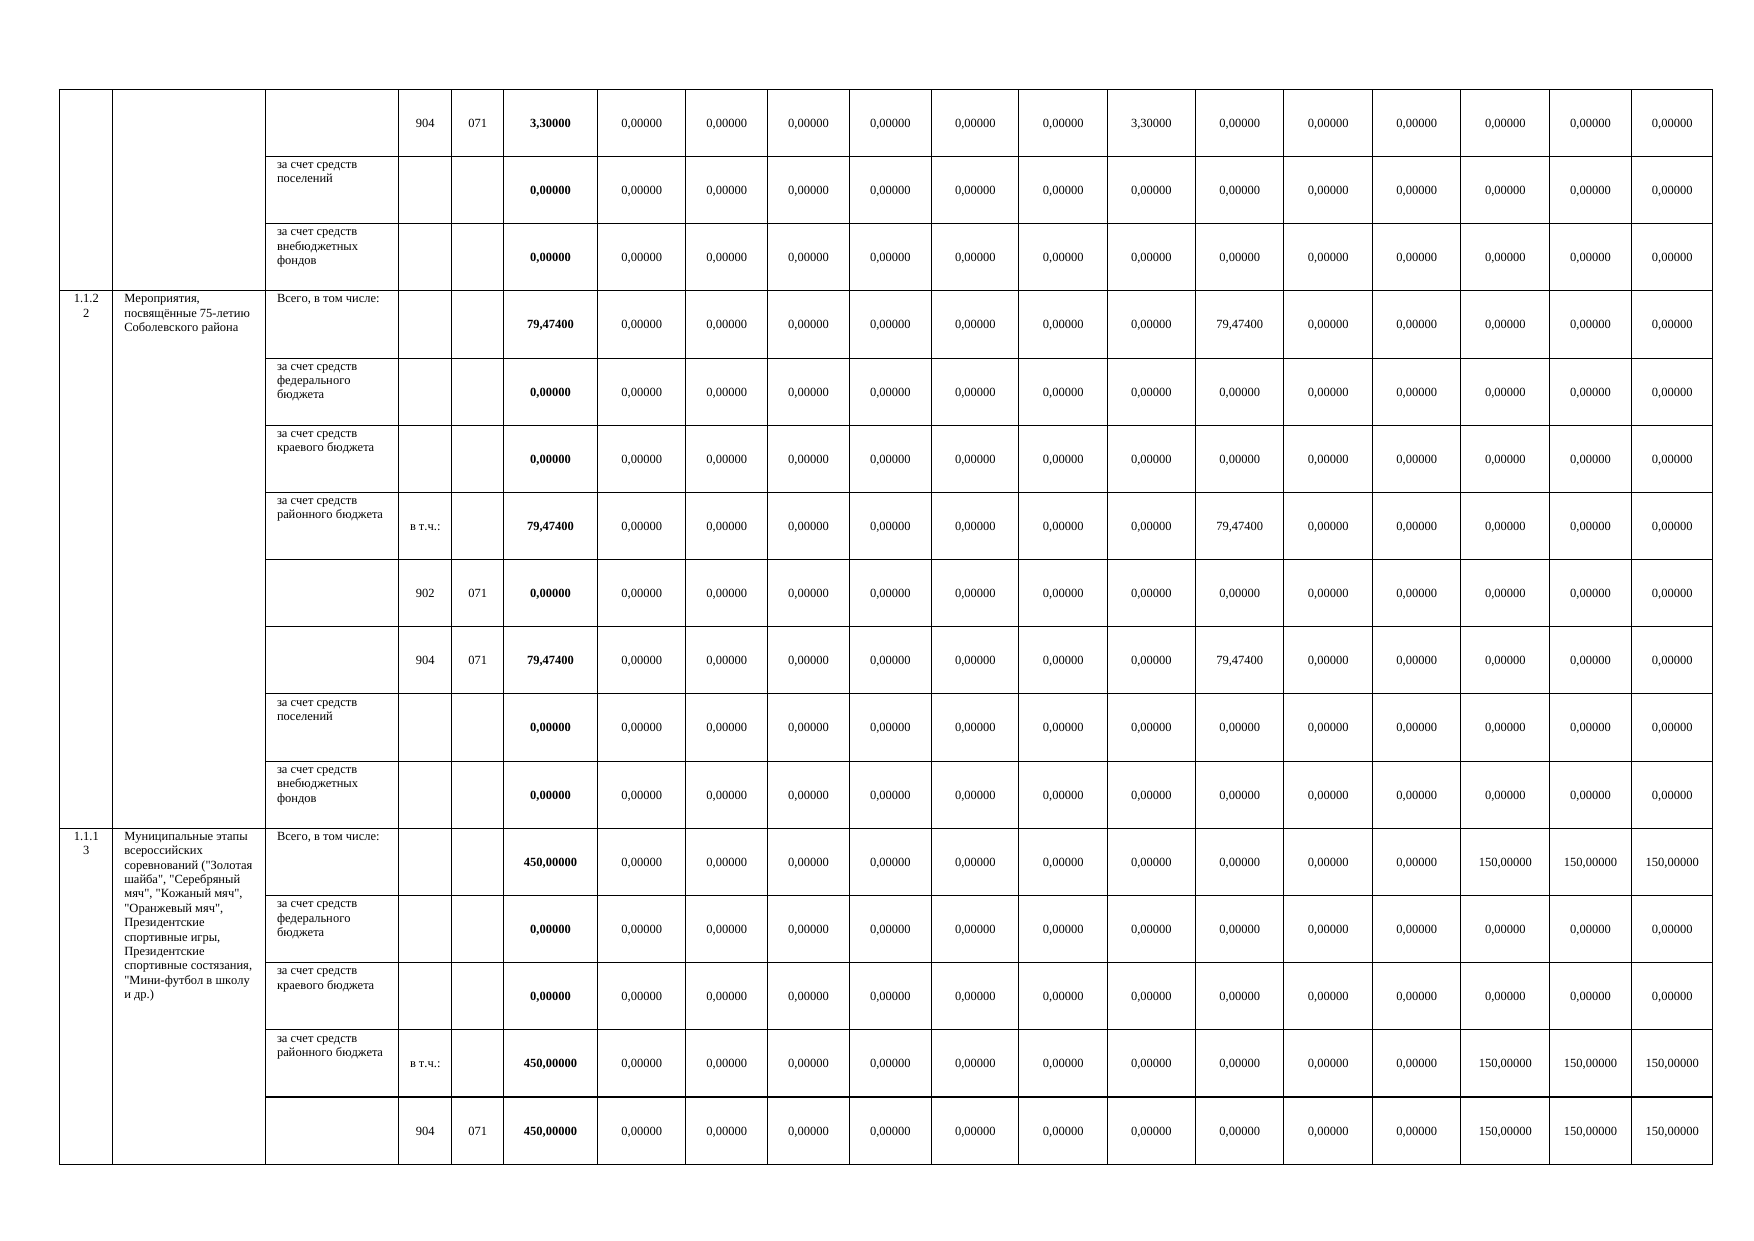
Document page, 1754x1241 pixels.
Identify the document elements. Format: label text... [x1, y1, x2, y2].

table_cell за счет средств федерального бюджета [266, 359, 398, 424]
table_cell 0,00000 [1373, 1030, 1460, 1096]
table_cell 0,00000 [1196, 694, 1283, 761]
table_cell 0,00000 [504, 224, 597, 290]
table_cell 0,00000 [1019, 224, 1107, 290]
table_cell 0,00000 [1108, 1030, 1195, 1096]
table_cell 0,00000 [1108, 963, 1195, 1029]
table_cell 1.1.22 [60, 291, 112, 828]
table_cell 0,00000 [1632, 560, 1712, 626]
table_cell 0,00000 [1284, 896, 1372, 962]
table_cell 0,00000 [1461, 896, 1549, 962]
table_cell 0,00000 [1019, 359, 1107, 424]
table_cell 0,00000 [1108, 493, 1195, 559]
table_cell 0,00000 [1373, 291, 1460, 357]
table_cell 0,00000 [932, 627, 1018, 693]
table_cell Всего, в том числе: [266, 291, 398, 357]
table_cell 0,00000 [598, 224, 685, 290]
table_cell 0,00000 [1108, 359, 1195, 424]
table_cell 0,00000 [1019, 627, 1107, 693]
table_cell 79,47400 [504, 627, 597, 693]
table_cell 0,00000 [850, 762, 931, 828]
table_cell 0,00000 [1196, 1030, 1283, 1096]
table_cell [399, 291, 451, 357]
table_cell 0,00000 [686, 896, 767, 962]
table_cell 0,00000 [1461, 560, 1549, 626]
table_cell 0,00000 [1108, 224, 1195, 290]
table_cell [452, 157, 503, 223]
table_cell 0,00000 [850, 694, 931, 761]
table_cell 450,00000 [504, 1030, 597, 1096]
table_cell 0,00000 [504, 560, 597, 626]
table_cell 150,00000 [1632, 1030, 1712, 1096]
table_cell 0,00000 [686, 694, 767, 761]
table_cell [452, 963, 503, 1029]
table_cell [399, 829, 451, 895]
table_cell 0,00000 [1632, 157, 1712, 223]
table_cell 0,00000 [504, 694, 597, 761]
table_cell 0,00000 [850, 896, 931, 962]
table_cell 0,00000 [932, 1098, 1018, 1164]
table_cell 0,00000 [850, 359, 931, 424]
table_cell 0,00000 [932, 963, 1018, 1029]
table_cell 0,00000 [932, 896, 1018, 962]
table_cell 0,00000 [686, 224, 767, 290]
table_cell 0,00000 [850, 829, 931, 895]
table_cell 902 [399, 560, 451, 626]
table_cell 0,00000 [768, 426, 849, 492]
table_cell 0,00000 [850, 224, 931, 290]
table_cell 0,00000 [686, 291, 767, 357]
table_cell 0,00000 [1550, 963, 1631, 1029]
table_cell 0,00000 [932, 157, 1018, 223]
table_cell 0,00000 [686, 560, 767, 626]
table_cell за счет средств краевого бюджета [266, 963, 398, 1029]
table_cell 0,00000 [1196, 963, 1283, 1029]
table_cell за счет средств районного бюджета [266, 493, 398, 559]
table_cell 0,00000 [768, 896, 849, 962]
table_cell 0,00000 [768, 157, 849, 223]
table_cell 0,00000 [1632, 896, 1712, 962]
table_cell 0,00000 [1550, 694, 1631, 761]
table_cell 0,00000 [1373, 426, 1460, 492]
table_cell 0,00000 [1461, 157, 1549, 223]
table_cell 0,00000 [1284, 627, 1372, 693]
table_cell 0,00000 [598, 426, 685, 492]
table_cell 0,00000 [1550, 157, 1631, 223]
table_cell 0,00000 [686, 627, 767, 693]
table_cell 0,00000 [1196, 426, 1283, 492]
table_cell 150,00000 [1550, 1098, 1631, 1164]
table_cell 0,00000 [1284, 762, 1372, 828]
table_cell 0,00000 [598, 359, 685, 424]
table_cell 0,00000 [1019, 157, 1107, 223]
table_cell 0,00000 [932, 291, 1018, 357]
table_cell 0,00000 [1019, 291, 1107, 357]
table_cell 0,00000 [504, 896, 597, 962]
table_cell 0,00000 [504, 359, 597, 424]
table_cell 0,00000 [598, 493, 685, 559]
table_cell 0,00000 [686, 1030, 767, 1096]
table_cell 0,00000 [1373, 90, 1460, 156]
table_cell 0,00000 [1284, 1098, 1372, 1164]
table_cell 0,00000 [768, 291, 849, 357]
table_cell 0,00000 [1550, 762, 1631, 828]
table_cell 904 [399, 627, 451, 693]
table_cell Муниципальные этапы всероссийских соревнований ("Золотая шайба", "Серебряный мяч", "Кожаный мяч", "Оранжевый мяч", Президентские спортивные игры, Президентские спортивные состязания, "Мини-футбол в школу и др.) [113, 829, 265, 1164]
table_cell 0,00000 [1550, 493, 1631, 559]
table_cell 0,00000 [598, 560, 685, 626]
table_cell 79,47400 [504, 493, 597, 559]
table_cell 150,00000 [1632, 829, 1712, 895]
table_cell 0,00000 [768, 694, 849, 761]
table_cell [399, 359, 451, 424]
table_cell 0,00000 [1108, 1098, 1195, 1164]
table_cell 0,00000 [1284, 1030, 1372, 1096]
table_cell 0,00000 [1632, 627, 1712, 693]
table_cell 0,00000 [1019, 1098, 1107, 1164]
table_cell 150,00000 [1632, 1098, 1712, 1164]
table_cell 0,00000 [1019, 963, 1107, 1029]
table_cell 0,00000 [1284, 493, 1372, 559]
table_cell 0,00000 [598, 896, 685, 962]
table_cell [266, 627, 398, 693]
table_cell 0,00000 [932, 694, 1018, 761]
table_cell 071 [452, 1098, 503, 1164]
table_cell [266, 90, 398, 156]
table_cell 150,00000 [1550, 829, 1631, 895]
table_cell 0,00000 [598, 291, 685, 357]
table_cell 0,00000 [768, 762, 849, 828]
table_cell 0,00000 [850, 963, 931, 1029]
table_cell [452, 762, 503, 828]
table_cell 904 [399, 1098, 451, 1164]
table_cell 0,00000 [850, 426, 931, 492]
table_cell 0,00000 [1550, 291, 1631, 357]
table_cell 150,00000 [1461, 1030, 1549, 1096]
table_cell 0,00000 [768, 359, 849, 424]
table_cell 0,00000 [686, 90, 767, 156]
table_cell 0,00000 [850, 493, 931, 559]
table_cell 0,00000 [1550, 896, 1631, 962]
table_cell 0,00000 [504, 157, 597, 223]
table_cell 0,00000 [1632, 291, 1712, 357]
table_cell 0,00000 [768, 1030, 849, 1096]
table_cell [399, 694, 451, 761]
table_cell [452, 493, 503, 559]
table_cell 0,00000 [1461, 963, 1549, 1029]
table_cell 0,00000 [1461, 291, 1549, 357]
table_cell [266, 560, 398, 626]
table_cell Мероприятия, посвящённые 75-летию Соболевского района [113, 291, 265, 828]
table_cell 0,00000 [1108, 896, 1195, 962]
table_cell 0,00000 [932, 90, 1018, 156]
table_cell 0,00000 [850, 560, 931, 626]
table_cell 0,00000 [1632, 359, 1712, 424]
table_cell 0,00000 [850, 1030, 931, 1096]
table_cell 79,47400 [504, 291, 597, 357]
table_cell 0,00000 [1373, 896, 1460, 962]
table_cell 0,00000 [686, 963, 767, 1029]
table_cell 0,00000 [1550, 426, 1631, 492]
table_cell 0,00000 [1632, 963, 1712, 1029]
table_cell 0,00000 [1196, 157, 1283, 223]
table_cell [399, 963, 451, 1029]
table_cell 0,00000 [1108, 694, 1195, 761]
table_cell 0,00000 [1196, 1098, 1283, 1164]
table_cell 0,00000 [1461, 426, 1549, 492]
table_cell 0,00000 [850, 157, 931, 223]
table_cell [399, 157, 451, 223]
table_cell за счет средств внебюджетных фондов [266, 224, 398, 290]
table_cell 0,00000 [598, 1030, 685, 1096]
table_cell 071 [452, 560, 503, 626]
table_cell 0,00000 [1019, 1030, 1107, 1096]
table_cell 0,00000 [1373, 963, 1460, 1029]
table_cell [452, 896, 503, 962]
table_cell 0,00000 [850, 627, 931, 693]
table_cell 0,00000 [768, 1098, 849, 1164]
table_cell 0,00000 [1373, 1098, 1460, 1164]
table_cell 0,00000 [504, 963, 597, 1029]
table_cell 0,00000 [1019, 493, 1107, 559]
table_cell 79,47400 [1196, 627, 1283, 693]
table_cell 0,00000 [932, 762, 1018, 828]
table_cell 3,30000 [504, 90, 597, 156]
table_cell 0,00000 [1196, 359, 1283, 424]
table_cell 0,00000 [504, 426, 597, 492]
table_cell 0,00000 [1196, 90, 1283, 156]
table_cell 0,00000 [1632, 694, 1712, 761]
table_cell в т.ч.: [399, 1030, 451, 1096]
table_cell 0,00000 [850, 90, 931, 156]
table_cell 0,00000 [932, 426, 1018, 492]
table_cell 150,00000 [1461, 829, 1549, 895]
table_cell 0,00000 [1284, 224, 1372, 290]
table_cell 79,47400 [1196, 291, 1283, 357]
table_cell 0,00000 [1196, 224, 1283, 290]
table_cell 0,00000 [1196, 829, 1283, 895]
table_cell [399, 762, 451, 828]
table_cell 0,00000 [1461, 493, 1549, 559]
table_cell 0,00000 [1373, 762, 1460, 828]
table_cell 0,00000 [598, 90, 685, 156]
table_cell [452, 829, 503, 895]
table_cell 150,00000 [1550, 1030, 1631, 1096]
table_cell 450,00000 [504, 829, 597, 895]
table_cell [452, 291, 503, 357]
table_cell 0,00000 [686, 426, 767, 492]
table_cell Всего, в том числе: [266, 829, 398, 895]
table_cell в т.ч.: [399, 493, 451, 559]
table_cell 0,00000 [1108, 157, 1195, 223]
table_cell 0,00000 [768, 560, 849, 626]
table_cell 0,00000 [1373, 627, 1460, 693]
table_cell за счет средств районного бюджета [266, 1030, 398, 1096]
table_cell 0,00000 [1284, 359, 1372, 424]
table_cell 0,00000 [1284, 694, 1372, 761]
table_cell [452, 694, 503, 761]
table_cell 0,00000 [932, 560, 1018, 626]
table_cell 0,00000 [1196, 560, 1283, 626]
table_cell за счет средств краевого бюджета [266, 426, 398, 492]
table_cell 0,00000 [1461, 90, 1549, 156]
table_cell 450,00000 [504, 1098, 597, 1164]
table_cell 0,00000 [598, 1098, 685, 1164]
table_cell 0,00000 [1108, 829, 1195, 895]
table_cell 0,00000 [1373, 493, 1460, 559]
table_cell 0,00000 [1108, 627, 1195, 693]
table_cell 0,00000 [686, 1098, 767, 1164]
table_cell за счет средств внебюджетных фондов [266, 762, 398, 828]
table_cell 0,00000 [1108, 426, 1195, 492]
table_cell 0,00000 [1632, 426, 1712, 492]
table_cell 0,00000 [1373, 694, 1460, 761]
table_cell 0,00000 [504, 762, 597, 828]
table_cell [399, 426, 451, 492]
table_cell 0,00000 [1550, 224, 1631, 290]
table_cell [452, 1030, 503, 1096]
table_cell 0,00000 [1461, 359, 1549, 424]
table_cell 0,00000 [932, 493, 1018, 559]
table_cell 0,00000 [598, 627, 685, 693]
table_cell 0,00000 [768, 963, 849, 1029]
table_cell 0,00000 [1019, 90, 1107, 156]
table_cell 0,00000 [932, 224, 1018, 290]
table_cell 0,00000 [1019, 762, 1107, 828]
table_cell 0,00000 [1108, 560, 1195, 626]
table_cell 0,00000 [932, 829, 1018, 895]
table_cell [399, 224, 451, 290]
table_cell 1.1.13 [60, 829, 112, 1164]
table_cell 0,00000 [768, 627, 849, 693]
table_cell 0,00000 [768, 493, 849, 559]
table_cell 0,00000 [1550, 90, 1631, 156]
table_cell 79,47400 [1196, 493, 1283, 559]
table_cell [452, 426, 503, 492]
table_cell 0,00000 [686, 829, 767, 895]
table_cell 0,00000 [1373, 157, 1460, 223]
table_cell 0,00000 [1550, 560, 1631, 626]
table_cell 0,00000 [768, 224, 849, 290]
table_cell 0,00000 [1461, 694, 1549, 761]
table_cell 0,00000 [1019, 694, 1107, 761]
table_cell 0,00000 [1461, 627, 1549, 693]
table_cell 0,00000 [1284, 291, 1372, 357]
table_cell 0,00000 [932, 1030, 1018, 1096]
table_cell 0,00000 [598, 157, 685, 223]
table_cell за счет средств поселений [266, 694, 398, 761]
table_cell за счет средств поселений [266, 157, 398, 223]
table_cell 904 [399, 90, 451, 156]
table_cell 0,00000 [1108, 762, 1195, 828]
table_cell 0,00000 [850, 1098, 931, 1164]
table_cell 0,00000 [686, 157, 767, 223]
table_cell 0,00000 [1196, 896, 1283, 962]
table_cell 0,00000 [1632, 224, 1712, 290]
table_cell 0,00000 [1550, 359, 1631, 424]
table_cell 3,30000 [1108, 90, 1195, 156]
table_cell 071 [452, 90, 503, 156]
table_cell 0,00000 [1108, 291, 1195, 357]
table_cell 0,00000 [1019, 896, 1107, 962]
table_cell 0,00000 [768, 90, 849, 156]
table_cell 150,00000 [1461, 1098, 1549, 1164]
table_cell 0,00000 [598, 694, 685, 761]
table_cell 0,00000 [598, 963, 685, 1029]
table_cell 0,00000 [1284, 829, 1372, 895]
table_cell [266, 1098, 398, 1164]
table_cell 0,00000 [1461, 762, 1549, 828]
table_cell 071 [452, 627, 503, 693]
table_cell 0,00000 [1632, 493, 1712, 559]
table_cell за счет средств федерального бюджета [266, 896, 398, 962]
table_cell 0,00000 [1632, 762, 1712, 828]
table_cell 0,00000 [1284, 963, 1372, 1029]
table_cell 0,00000 [1373, 359, 1460, 424]
table_cell 0,00000 [1373, 560, 1460, 626]
table_cell 0,00000 [768, 829, 849, 895]
table_cell 0,00000 [1019, 426, 1107, 492]
table_cell 0,00000 [1284, 426, 1372, 492]
table_cell 0,00000 [1284, 90, 1372, 156]
table_cell 0,00000 [686, 359, 767, 424]
table_cell [452, 224, 503, 290]
table_cell 0,00000 [1461, 224, 1549, 290]
table_cell 0,00000 [932, 359, 1018, 424]
table_cell 0,00000 [1019, 560, 1107, 626]
table_cell [399, 896, 451, 962]
table_cell 0,00000 [598, 829, 685, 895]
table_cell 0,00000 [598, 762, 685, 828]
table_cell 0,00000 [1373, 224, 1460, 290]
table_cell 0,00000 [1284, 157, 1372, 223]
table_cell 0,00000 [850, 291, 931, 357]
table_cell 0,00000 [1373, 829, 1460, 895]
table_cell 0,00000 [1284, 560, 1372, 626]
table_cell 0,00000 [1196, 762, 1283, 828]
table_cell 0,00000 [1550, 627, 1631, 693]
table_cell 0,00000 [1632, 90, 1712, 156]
table_cell 0,00000 [686, 493, 767, 559]
table_cell 0,00000 [1019, 829, 1107, 895]
table_cell 0,00000 [686, 762, 767, 828]
table_cell [452, 359, 503, 424]
